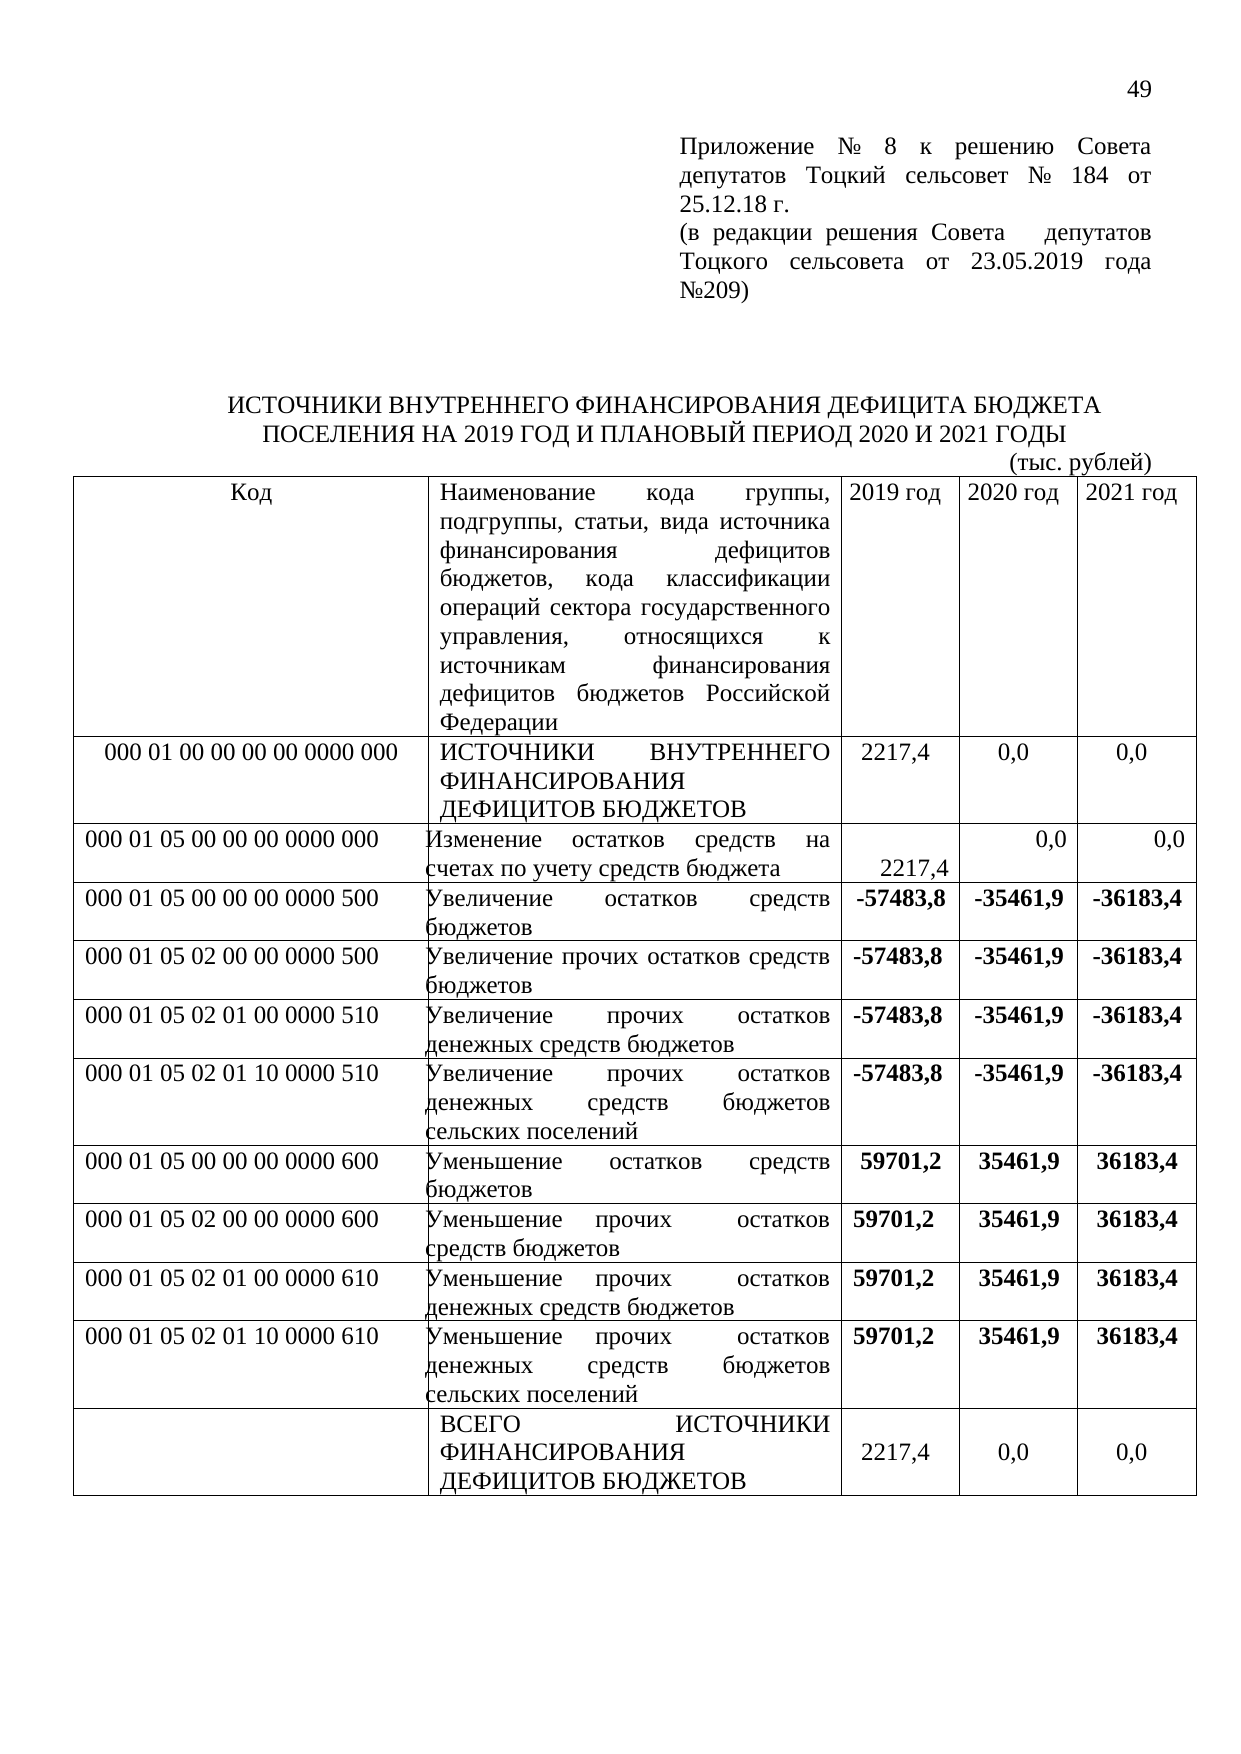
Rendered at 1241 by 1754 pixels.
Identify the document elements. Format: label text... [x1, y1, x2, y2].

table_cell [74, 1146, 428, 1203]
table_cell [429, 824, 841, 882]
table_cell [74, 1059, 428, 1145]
text ИСТОЧНИКИ ВНУТРЕННЕГО ФИНАНСИРОВАНИЯ ДЕФИЦИТА БЮДЖЕТА ПОСЕЛЕНИЯ НА 2019 ГОД И ПЛАНОВЫЙ ПЕРИОД 2020 И 2021 ГОДЫ [177, 390, 1152, 447]
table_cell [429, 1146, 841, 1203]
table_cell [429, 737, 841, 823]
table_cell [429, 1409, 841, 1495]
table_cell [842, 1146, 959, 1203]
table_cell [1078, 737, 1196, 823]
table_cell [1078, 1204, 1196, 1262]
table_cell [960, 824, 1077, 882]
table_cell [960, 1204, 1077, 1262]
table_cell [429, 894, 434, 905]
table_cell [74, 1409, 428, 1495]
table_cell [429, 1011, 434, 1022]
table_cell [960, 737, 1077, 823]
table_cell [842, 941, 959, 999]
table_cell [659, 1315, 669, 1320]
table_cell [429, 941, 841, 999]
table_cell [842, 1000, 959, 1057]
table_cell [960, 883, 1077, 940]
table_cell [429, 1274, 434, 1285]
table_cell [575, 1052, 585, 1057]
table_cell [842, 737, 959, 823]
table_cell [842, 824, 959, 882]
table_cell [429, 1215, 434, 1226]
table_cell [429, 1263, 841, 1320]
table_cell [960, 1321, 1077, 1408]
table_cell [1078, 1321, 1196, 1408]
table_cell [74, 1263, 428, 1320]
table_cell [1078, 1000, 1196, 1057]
text Приложение № 8 к решению Совета депутатов Тоцкий сельсовет № 184 от 25.12.18 г. [679, 131, 1152, 217]
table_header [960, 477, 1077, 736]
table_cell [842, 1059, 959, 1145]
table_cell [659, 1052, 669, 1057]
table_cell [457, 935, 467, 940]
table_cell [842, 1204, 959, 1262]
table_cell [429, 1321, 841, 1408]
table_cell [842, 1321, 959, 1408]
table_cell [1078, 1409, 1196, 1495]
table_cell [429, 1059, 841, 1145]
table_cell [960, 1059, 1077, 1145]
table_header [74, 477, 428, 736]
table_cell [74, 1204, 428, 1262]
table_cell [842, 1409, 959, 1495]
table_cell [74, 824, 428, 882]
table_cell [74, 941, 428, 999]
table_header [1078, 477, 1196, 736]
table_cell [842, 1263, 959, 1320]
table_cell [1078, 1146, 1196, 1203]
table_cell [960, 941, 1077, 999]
text (в редакции решения Совета депутатов Тоцкого сельсовета от 23.05.2019 года №209) [679, 217, 1152, 304]
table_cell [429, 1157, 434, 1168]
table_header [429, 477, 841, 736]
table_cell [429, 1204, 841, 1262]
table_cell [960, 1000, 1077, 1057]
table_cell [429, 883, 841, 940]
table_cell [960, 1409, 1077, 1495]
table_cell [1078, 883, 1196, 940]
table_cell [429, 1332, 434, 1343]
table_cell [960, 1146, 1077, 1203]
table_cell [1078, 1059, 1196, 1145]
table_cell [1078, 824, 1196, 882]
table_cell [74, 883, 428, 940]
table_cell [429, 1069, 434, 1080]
text (тыс. рублей) [177, 447, 1152, 476]
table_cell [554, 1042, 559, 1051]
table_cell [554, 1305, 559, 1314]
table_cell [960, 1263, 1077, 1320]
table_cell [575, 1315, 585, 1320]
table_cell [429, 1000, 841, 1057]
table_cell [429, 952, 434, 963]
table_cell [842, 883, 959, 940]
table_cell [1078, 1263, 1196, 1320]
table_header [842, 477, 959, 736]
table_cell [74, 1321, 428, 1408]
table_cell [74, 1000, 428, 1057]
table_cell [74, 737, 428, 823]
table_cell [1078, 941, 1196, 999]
